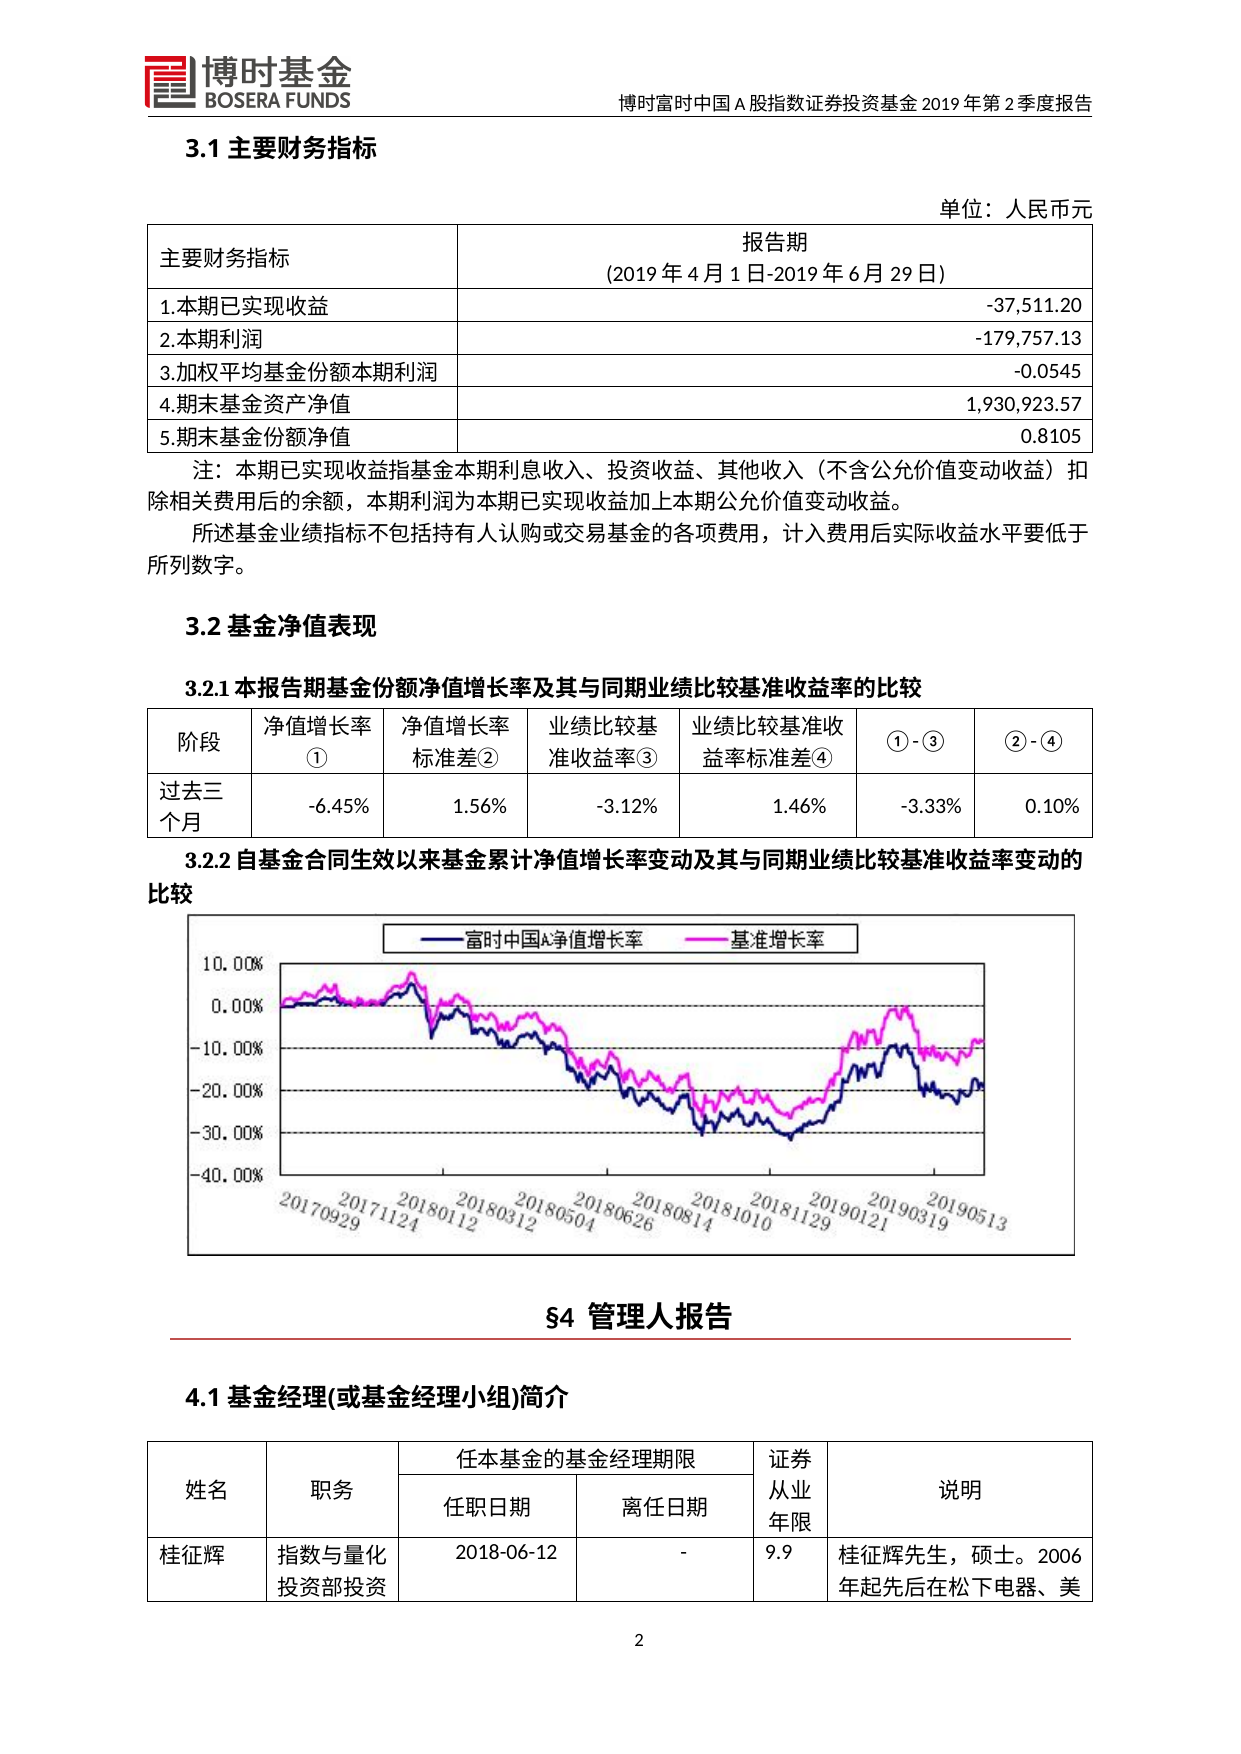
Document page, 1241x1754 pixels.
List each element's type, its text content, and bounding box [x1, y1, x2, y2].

picture [144, 56, 352, 108]
table_cell -0.0545 [458, 355, 1092, 386]
table_cell 9.9 [754, 1538, 827, 1601]
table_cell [828, 1538, 1092, 1601]
table_header 阶段 [148, 709, 251, 773]
table_cell 2018-06-12 [399, 1538, 576, 1601]
table_cell 4.期末基金资产净值 [148, 387, 457, 419]
table_header 业绩比较基准收益率③ [528, 709, 679, 773]
table_header 任本基金的基金经理期限 [399, 1442, 753, 1473]
subtitle §4 管理人报告 [169, 1293, 1071, 1340]
table_header 报告期 (2019年4月1日-2019年6月29日) [458, 225, 1092, 288]
table_cell 1.56% [384, 774, 527, 837]
text 注：本期已实现收益指基金本期利息收入、投资收益、其他收入（不含公允价值变动收益）扣除相关费用后的余额，本期利润为本期已实现收益加上本期公允价值变动收益。 [148, 453, 1092, 516]
table_cell 离任日期 [577, 1475, 753, 1537]
table_cell - [577, 1538, 753, 1601]
text 3.1 主要财务指标 [148, 129, 1092, 165]
table_cell -3.12% [528, 774, 679, 837]
table_cell 1.本期已实现收益 [148, 289, 457, 321]
text 3.2.1 本报告期基金份额净值增长率及其与同期业绩比较基准收益率的比较 [148, 670, 1092, 703]
table_cell 过去三个月 [148, 774, 251, 837]
text 单位：人民币元 [148, 192, 1092, 224]
table_header 业绩比较基准收益率标准差④ [680, 709, 856, 773]
text 3.2.2自基金合同生效以来基金累计净值增长率变动及其与同期业绩比较基准收益率变动的比较 [148, 842, 1092, 909]
table_cell 1,930,923.57 [458, 387, 1092, 419]
table_cell -3.33% [857, 774, 974, 837]
text 所述基金业绩指标不包括持有人认购或交易基金的各项费用，计入费用后实际收益水平要低于所列数字。 [148, 516, 1092, 579]
table_header ②-④ [975, 709, 1092, 773]
table_header 净值增长率标准差② [384, 709, 527, 773]
table_cell 1.46% [680, 774, 856, 837]
table_header 职务 [267, 1442, 398, 1537]
picture [186, 913, 1075, 1256]
table_cell -37,511.20 [458, 289, 1092, 321]
table_header 姓名 [148, 1442, 266, 1537]
table_header 净值增长率① [252, 709, 383, 773]
table_header ①-③ [857, 709, 974, 773]
table_cell 任职日期 [399, 1475, 576, 1537]
table_cell -179,757.13 [458, 322, 1092, 353]
table_cell 0.8105 [458, 420, 1092, 452]
table_cell 0.10% [975, 774, 1092, 837]
table_header 主要财务指标 [148, 225, 457, 288]
table_header 证券从业年限 [754, 1442, 827, 1537]
table_cell 桂征辉 [148, 1538, 266, 1601]
table_cell 指数与量化投资部投资副总监/基金经理 [267, 1538, 398, 1601]
table_cell 5.期末基金份额净值 [148, 420, 457, 452]
text 4.1 基金经理(或基金经理小组)简介 [148, 1377, 1092, 1414]
table_cell 2.本期利润 [148, 322, 457, 353]
table_header 说明 [828, 1442, 1092, 1537]
text 3.2 基金净值表现 [148, 606, 1092, 643]
table_cell -6.45% [252, 774, 383, 837]
table_cell 3.加权平均基金份额本期利润 [148, 355, 457, 386]
